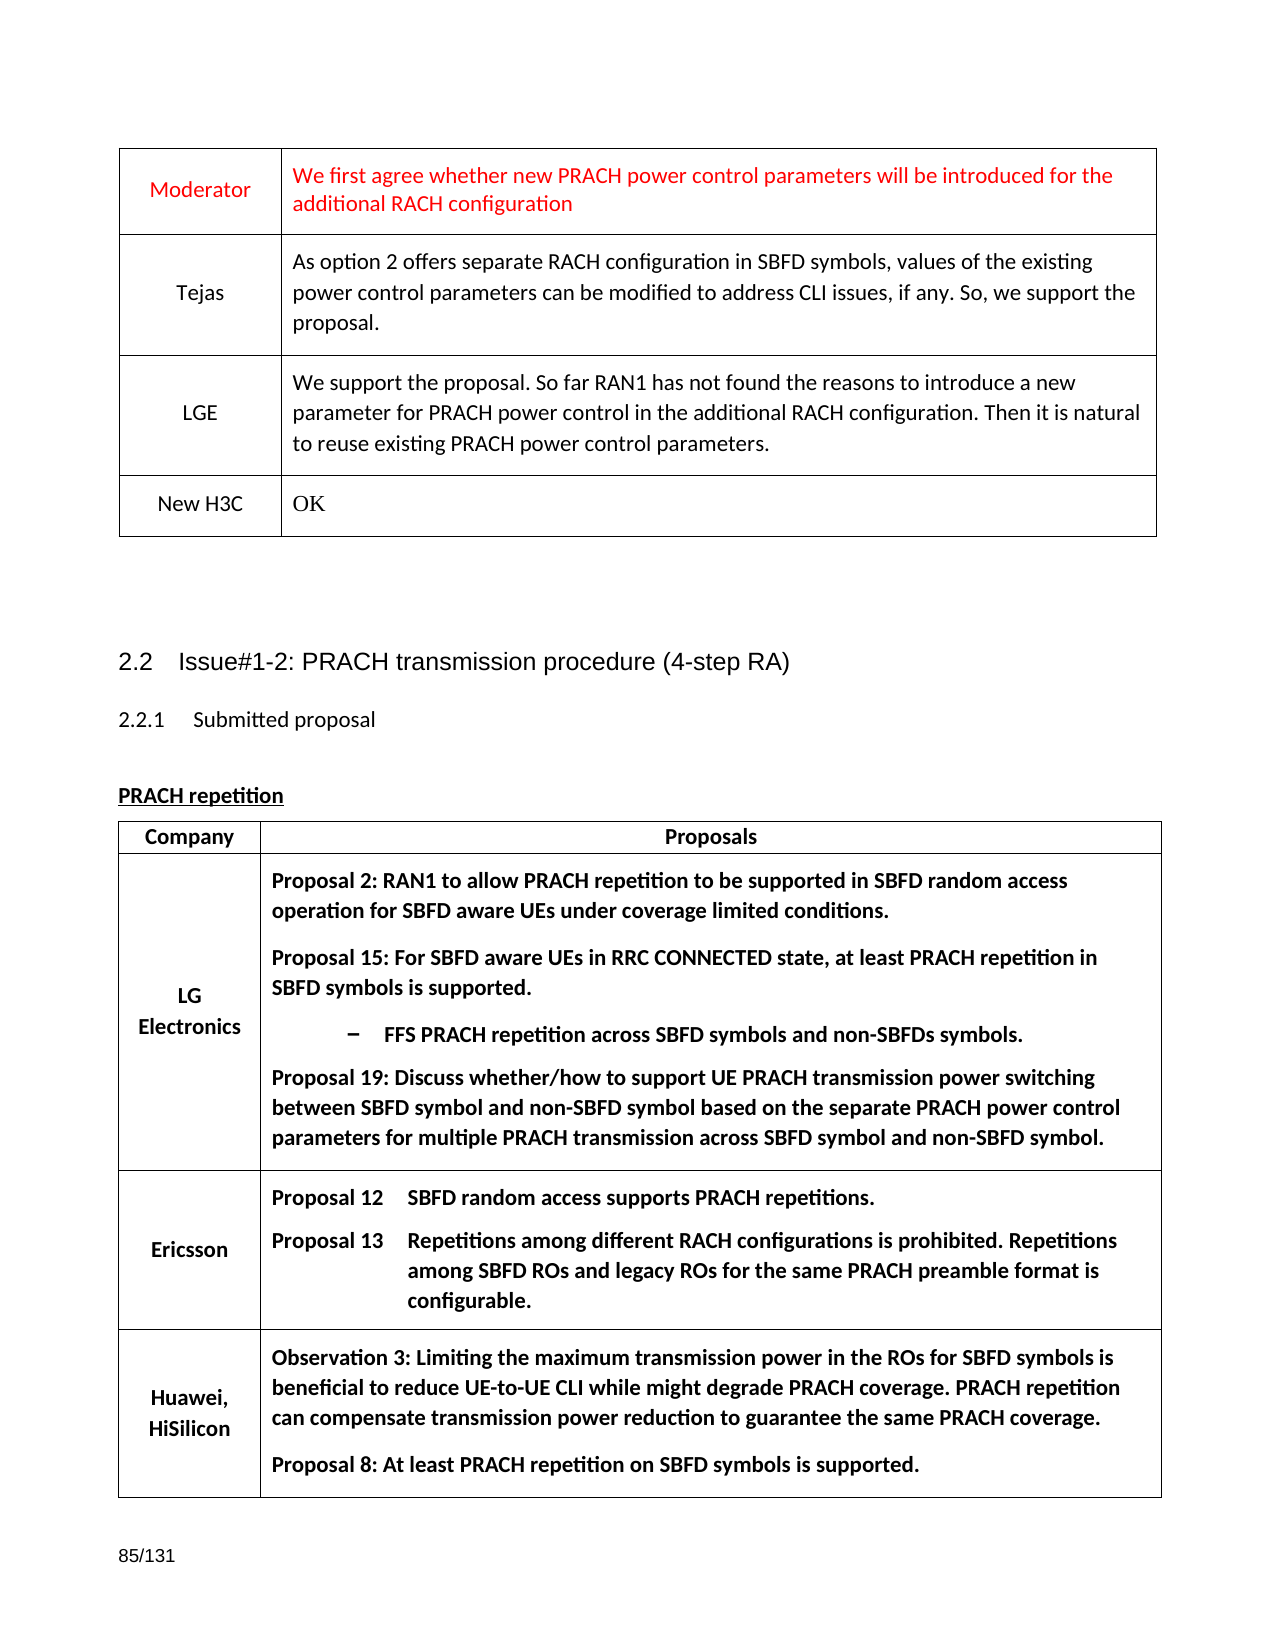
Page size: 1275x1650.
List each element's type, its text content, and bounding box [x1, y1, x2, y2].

table_cell Observation 3: Limiting the maximum transmission power in the ROs for SBFD symbols is beneficial to reduce UE-to-UE CLI while might degrade PRACH coverage. PRACH repetition can compensate transmission power reduction to guarantee the same PRACH coverage. Proposal 8: At least PRACH repetition on SBFD symbols is supported. [261, 1330, 1161, 1497]
table_cell Ericsson [119, 1171, 260, 1329]
subtitle PRACH repetition [118, 781, 1157, 809]
subtitle Issue#1-2: PRACH transmission procedure (4-step RA) [118, 647, 1157, 676]
table_cell Moderator [120, 149, 281, 234]
table_cell Tejas [120, 235, 281, 355]
table_cell We first agree whether new PRACH power control parameters will be introduced for the additional RACH configuration [282, 149, 1156, 234]
table_cell LG Electronics [119, 854, 260, 1170]
table_cell New H3C [120, 476, 281, 536]
table_cell We support the proposal. So far RAN1 has not found the reasons to introduce a new parameter for PRACH power control in the additional RACH configuration. Then it is natural to reuse existing PRACH power control parameters. [282, 356, 1156, 475]
table_cell SBFD random access supports PRACH repetitions. Repetitions among different RACH configurations is prohibited. Repetitions among SBFD ROs and legacy ROs for the same PRACH preamble format is configurable. [261, 1171, 1161, 1329]
table_cell Huawei, HiSilicon [119, 1330, 260, 1497]
table_header Proposals [261, 822, 1161, 852]
table_cell LGE [120, 356, 281, 475]
table_cell OK [282, 476, 1156, 536]
table_header Company [119, 822, 260, 852]
table_cell Proposal 2: RAN1 to allow PRACH repetition to be supported in SBFD random access operation for SBFD aware UEs under coverage limited conditions. Proposal 15: For SBFD aware UEs in RRC CONNECTED state, at least PRACH repetition in SBFD symbols is supported. FFS PRACH repetition across SBFD symbols and non-SBFDs symbols. Proposal 19: Discuss whether/how to support UE PRACH transmission power switching between SBFD symbol and non-SBFD symbol based on the separate PRACH power control parameters for multiple PRACH transmission across SBFD symbol and non-SBFD symbol. [261, 854, 1161, 1170]
subtitle Submitted proposal [118, 705, 1157, 733]
table_cell As option 2 offers separate RACH configuration in SBFD symbols, values of the existing power control parameters can be modified to address CLI issues, if any. So, we support the proposal. [282, 235, 1156, 355]
